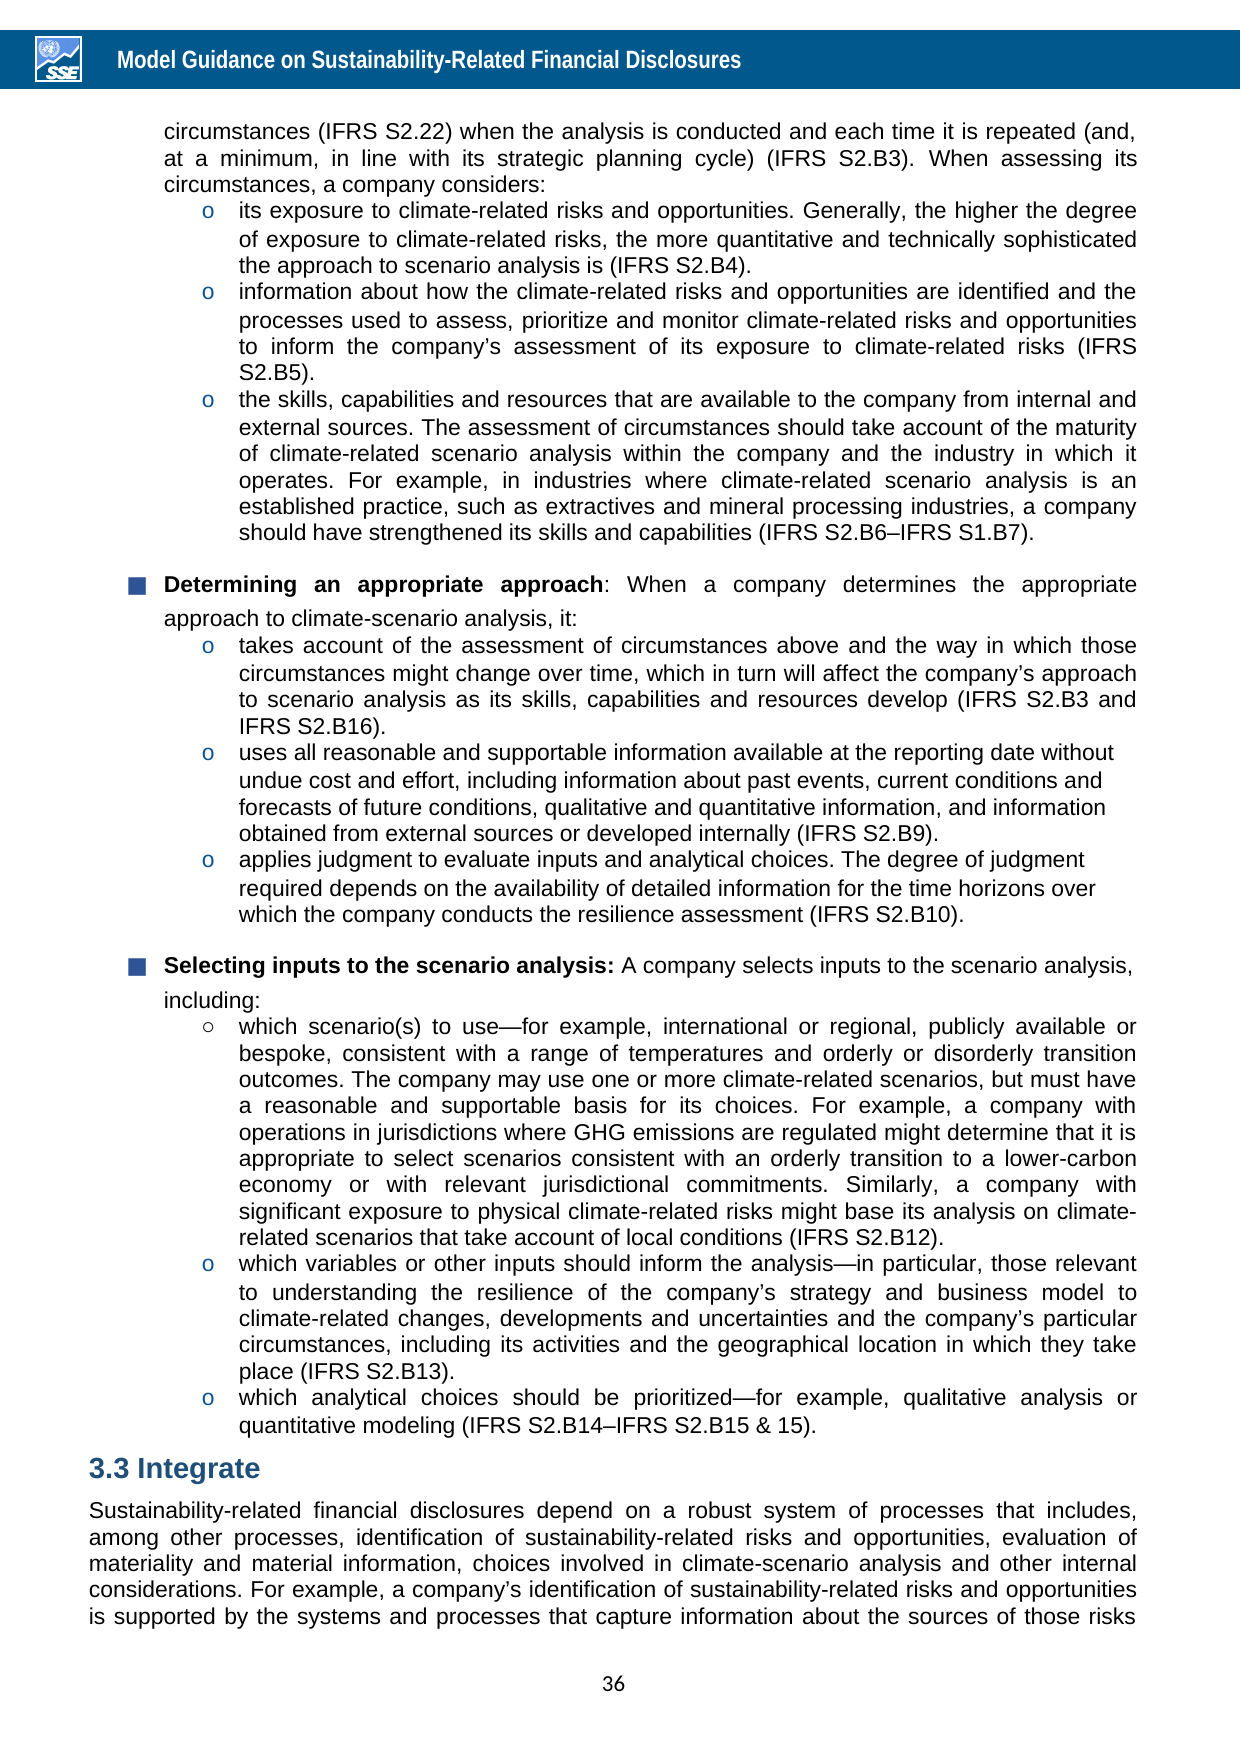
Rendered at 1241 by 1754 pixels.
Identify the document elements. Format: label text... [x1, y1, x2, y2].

list applies judgment to evaluate inputs and analytical choices. The degree of judgment required depends on the availability of detailed information for the time horizons over which the company conducts the resilience assessment (IFRS S2.B10). [201, 846, 1138, 927]
list uses all reasonable and supportable information available at the reporting date without undue cost and effort, including information about past events, current conditions and forecasts of future conditions, qualitative and quantitative information, and information obtained from external sources or developed internally (IFRS S2.B9). [201, 739, 1138, 846]
list Selecting inputs to the scenario analysis: A company selects inputs to the scenario analysis, including: [126, 940, 1138, 1013]
list which analytical choices should be prioritized—for example, qualitative analysis or quantitative modeling (IFRS S2.B14–IFRS S2.B15 & 15). [201, 1384, 1138, 1439]
subtitle 3.3 Integrate [89, 1451, 1138, 1485]
list its exposure to climate-related risks and opportunities. Generally, the higher the degree of exposure to climate-related risks, the more quantitative and technically sophisticated the approach to scenario analysis is (IFRS S2.B4). [201, 197, 1138, 278]
list takes account of the assessment of circumstances above and the way in which those circumstances might change over time, which in turn will affect the company’s approach to scenario analysis as its skills, capabilities and resources develop (IFRS S2.B3 and IFRS S2.B16). [201, 632, 1138, 739]
picture [37, 38, 80, 80]
list information about how the climate-related risks and opportunities are identified and the processes used to assess, prioritize and monitor climate-related risks and opportunities to inform the company’s assessment of its exposure to climate-related risks (IFRS S2.B5). [201, 278, 1138, 386]
list the skills, capabilities and resources that are available to the company from internal and external sources. The assessment of circumstances should take account of the maturity of climate-related scenario analysis within the company and the industry in which it operates. For example, in industries where climate-related scenario analysis is an established practice, such as extractives and mineral processing industries, a company should have strengthened its skills and capabilities (IFRS S2.B6–IFRS S1.B7). [201, 386, 1138, 546]
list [126, 118, 1138, 197]
list which scenario(s) to use—for example, international or regional, publicly available or bespoke, consistent with a range of temperatures and orderly or disorderly transition outcomes. The company may use one or more climate-related scenarios, but must have a reasonable and supportable basis for its choices. For example, a company with operations in jurisdictions where GHG emissions are regulated might determine that it is appropriate to select scenarios consistent with an orderly transition to a lower-carbon economy or with relevant jurisdictional commitments. Similarly, a company with significant exposure to physical climate-related risks might base its analysis on climate-related scenarios that take account of local conditions (IFRS S2.B12). [201, 1013, 1138, 1250]
list which variables or other inputs should inform the analysis—in particular, those relevant to understanding the resilience of the company’s strategy and business model to climate-related changes, developments and uncertainties and the company’s particular circumstances, including its activities and the geographical location in which they take place (IFRS S2.B13). [201, 1250, 1138, 1384]
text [89, 1497, 1138, 1629]
list Determining an appropriate approach: When a company determines the appropriate approach to climate-scenario analysis, it: [126, 558, 1138, 632]
